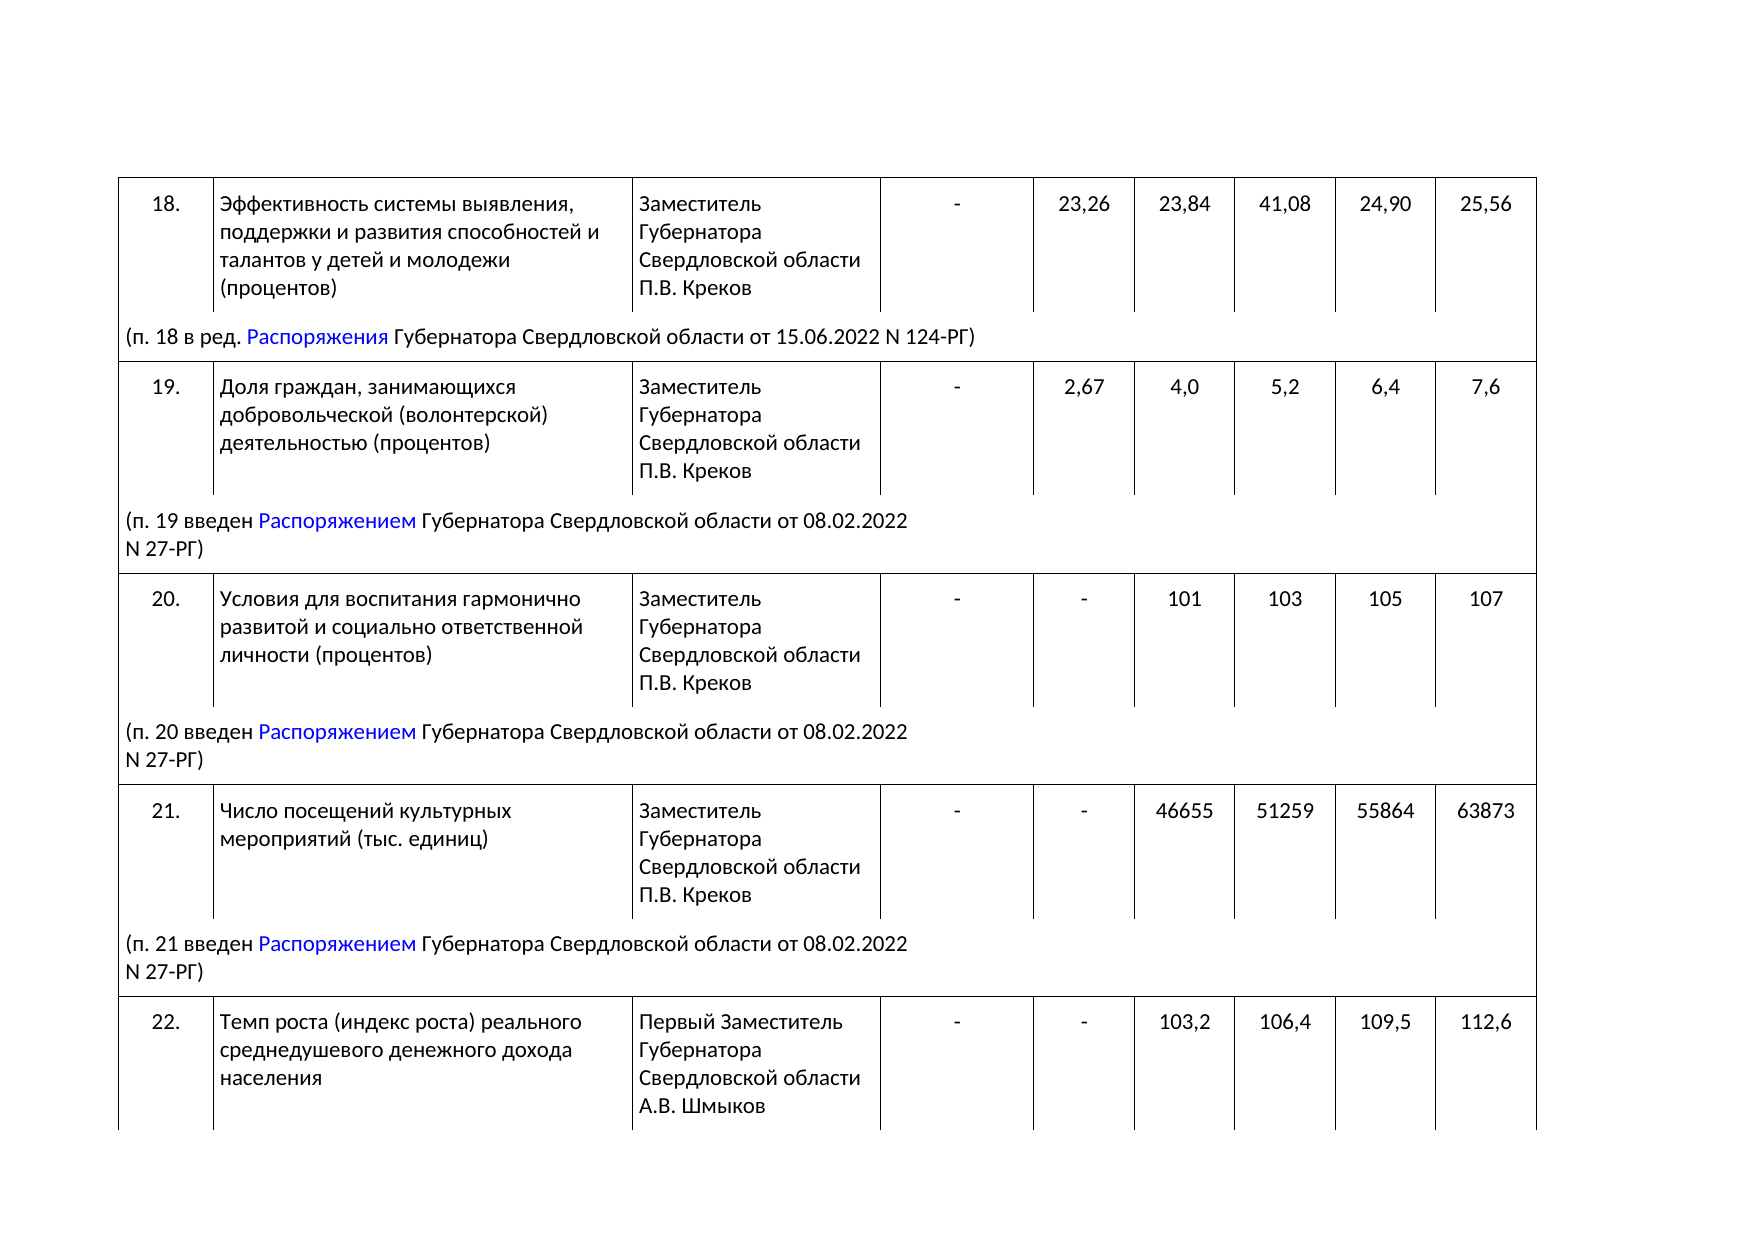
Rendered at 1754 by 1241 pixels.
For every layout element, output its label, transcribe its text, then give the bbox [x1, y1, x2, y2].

table_cell (п. 21 введен Распоряжением Губернатора Свердловской области от 08.02.2022 N 27-РГ) [119, 919, 1536, 996]
table_cell 51259 [1235, 785, 1335, 918]
table_cell Условия для воспитания гармонично развитой и социально ответственной личности (процентов) [214, 574, 632, 707]
table_cell 2,67 [1034, 362, 1134, 495]
table_cell 55864 [1336, 785, 1435, 918]
table_cell 6,4 [1336, 362, 1435, 495]
table_cell - [1034, 785, 1134, 918]
table_cell 101 [1135, 574, 1234, 707]
table_cell - [881, 362, 1033, 495]
table_cell 20. [119, 574, 213, 707]
table_cell 112,6 [1436, 997, 1536, 1130]
table_cell Первый Заместитель Губернатора Свердловской области А.В. Шмыков [633, 997, 880, 1130]
table_cell 4,0 [1135, 362, 1234, 495]
table_cell 106,4 [1235, 997, 1335, 1130]
table_cell 107 [1436, 574, 1536, 707]
table_cell - [1034, 997, 1134, 1130]
table_cell Темп роста (индекс роста) реального среднедушевого денежного дохода населения [214, 997, 632, 1130]
table_cell - [881, 178, 1033, 312]
table_cell 24,90 [1336, 178, 1435, 312]
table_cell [633, 178, 880, 312]
table_cell 5,2 [1235, 362, 1335, 495]
table_cell 63873 [1436, 785, 1536, 918]
table_cell 25,56 [1436, 178, 1536, 312]
table_cell 18. [119, 178, 213, 312]
table_cell 103 [1235, 574, 1335, 707]
table_cell (п. 18 в ред. Распоряжения Губернатора Свердловской области от 15.06.2022 N 124-РГ) [119, 312, 1536, 361]
table_cell Заместитель Губернатора Свердловской области П.В. Креков [633, 362, 880, 495]
table_cell 7,6 [1436, 362, 1536, 495]
table_cell (п. 19 введен Распоряжением Губернатора Свердловской области от 08.02.2022 N 27-РГ) [119, 495, 1536, 572]
table_cell 41,08 [1235, 178, 1335, 312]
table_cell 103,2 [1135, 997, 1234, 1130]
table_cell (п. 20 введен Распоряжением Губернатора Свердловской области от 08.02.2022 N 27-РГ) [119, 707, 1536, 784]
table_cell - [1034, 574, 1134, 707]
table_cell 23,84 [1135, 178, 1234, 312]
table_cell Доля граждан, занимающихся добровольческой (волонтерской) деятельностью (процентов) [214, 362, 632, 495]
table_cell 46655 [1135, 785, 1234, 918]
table_cell Эффективность системы выявления, поддержки и развития способностей и талантов у детей и молодежи (процентов) [214, 178, 632, 312]
table_cell Заместитель Губернатора Свердловской области П.В. Креков [633, 574, 880, 707]
table_cell 23,26 [1034, 178, 1134, 312]
table_cell - [881, 785, 1033, 918]
table_cell Заместитель Губернатора Свердловской области П.В. Креков [633, 785, 880, 918]
table_cell 21. [119, 785, 213, 918]
table_cell 105 [1336, 574, 1435, 707]
table_cell 109,5 [1336, 997, 1435, 1130]
table_cell - [881, 574, 1033, 707]
table_cell - [881, 997, 1033, 1130]
table_cell 19. [119, 362, 213, 495]
table_cell 22. [119, 997, 213, 1130]
table_cell Число посещений культурных мероприятий (тыс. единиц) [214, 785, 632, 918]
